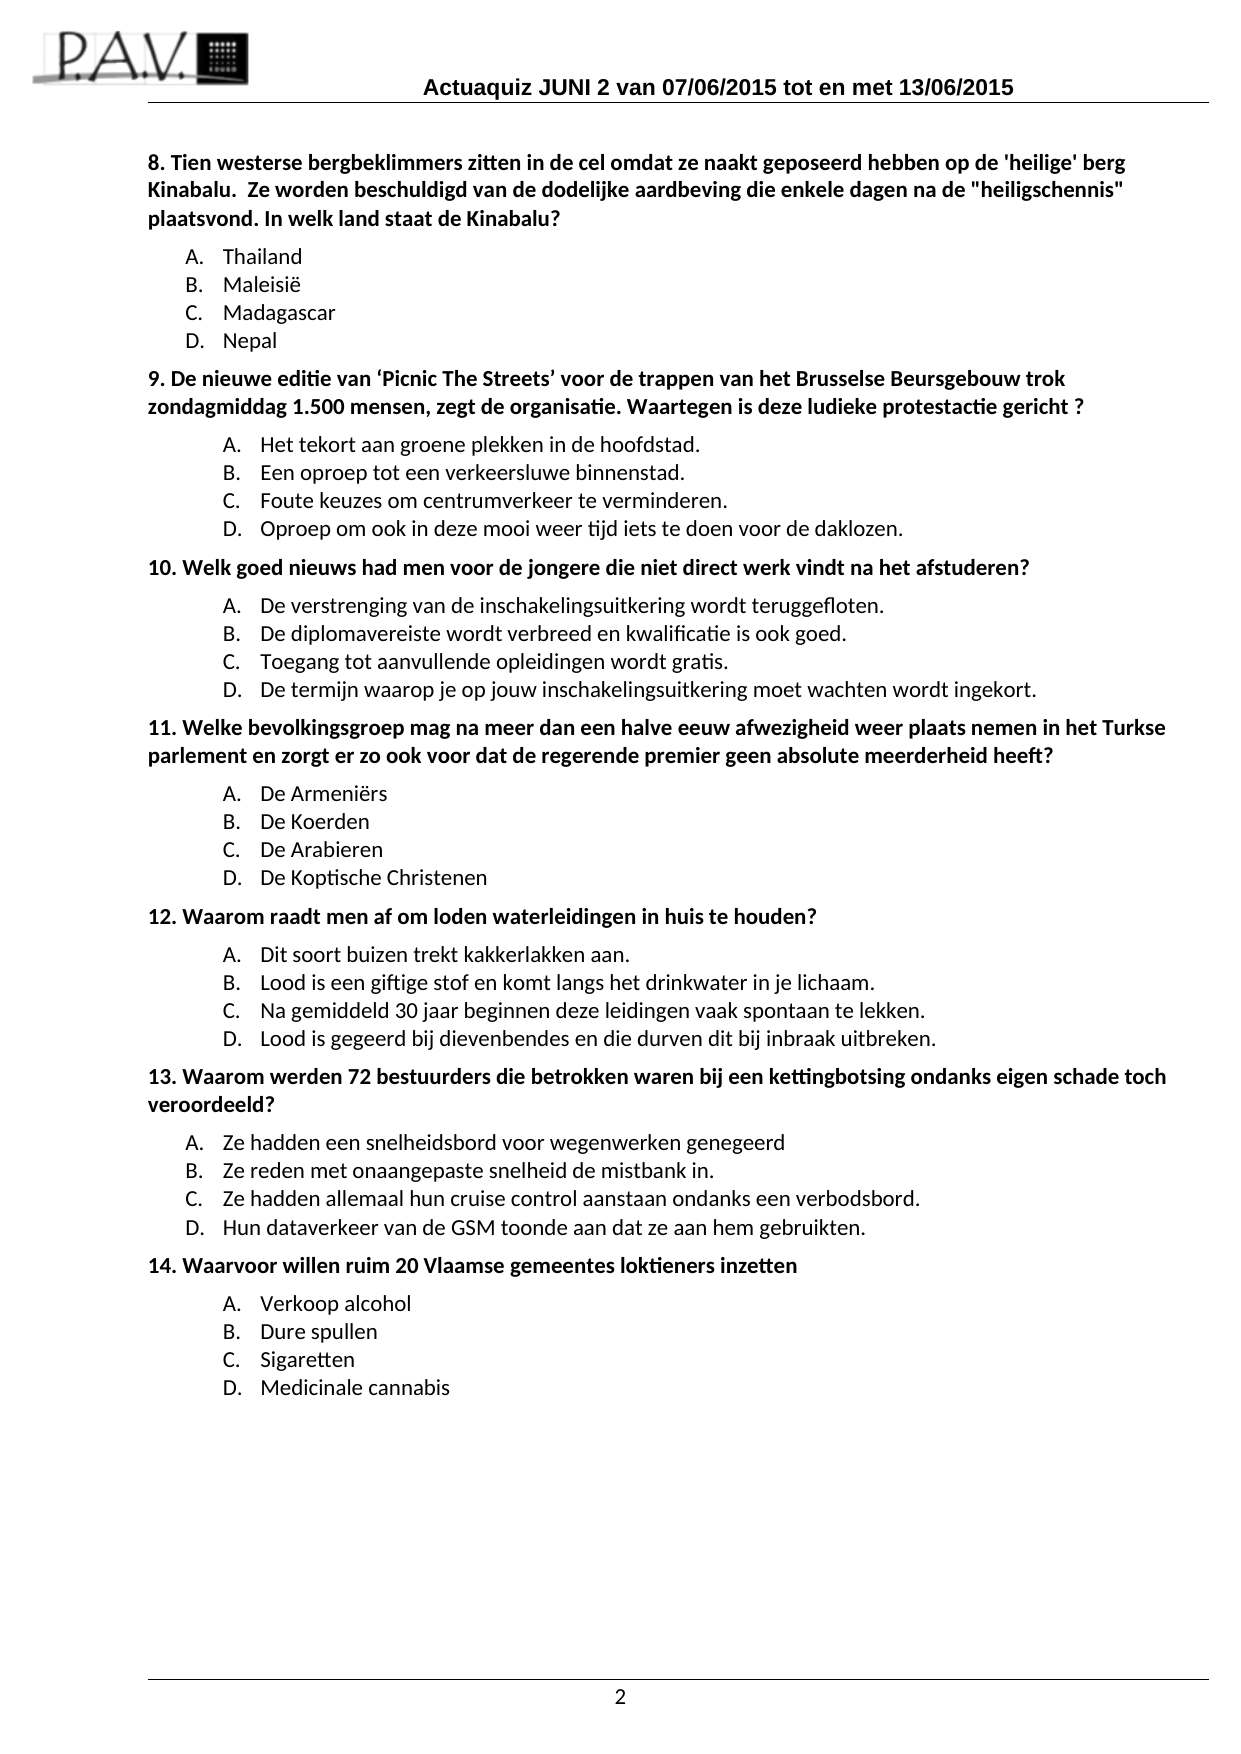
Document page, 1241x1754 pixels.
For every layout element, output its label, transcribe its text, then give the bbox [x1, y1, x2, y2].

list Ze hadden allemaal hun cruise control aanstaan ondanks een verbodsbord. [185, 1184, 1209, 1213]
list Medicinale cannabis [223, 1373, 1209, 1401]
list Verkoop alcohol [223, 1289, 1209, 1317]
list Toegang tot aanvullende opleidingen wordt gratis. [223, 647, 1209, 675]
picture [26, 22, 259, 96]
text 11. Welke bevolkingsgroep mag na meer dan een halve eeuw afwezigheid weer plaats nemen in het Turkse parlement en zorgt er zo ook voor dat de regerende premier geen absolute meerderheid heeft? [148, 713, 1209, 769]
list Dure spullen [223, 1317, 1209, 1345]
text 9. De nieuwe editie van ‘Picnic The Streets’ voor de trappen van het Brusselse Beursgebouw trok zondagmiddag 1.500 mensen, zegt de organisatie. Waartegen is deze ludieke protestactie gericht ? [148, 364, 1209, 420]
list Een oproep tot een verkeersluwe binnenstad. [223, 458, 1209, 486]
list De diplomavereiste wordt verbreed en kwalificatie is ook goed. [223, 619, 1209, 647]
text 8. Tien westerse bergbeklimmers zitten in de cel omdat ze naakt geposeerd hebben op de 'heilige' berg Kinabalu. Ze worden beschuldigd van de dodelijke aardbeving die enkele dagen na de "heiligschennis" plaatsvond. In welk land staat de Kinabalu? [148, 148, 1209, 232]
list Ze hadden een snelheidsbord voor wegenwerken genegeerd [185, 1128, 1209, 1157]
text 12. Waarom raadt men af om loden waterleidingen in huis te houden? [148, 902, 1209, 930]
list Nepal [185, 326, 1209, 354]
list De Koerden [223, 807, 1209, 836]
list Foute keuzes om centrumverkeer te verminderen. [223, 486, 1209, 514]
list De Koptische Christenen [223, 863, 1209, 892]
list Lood is een giftige stof en komt langs het drinkwater in je lichaam. [223, 968, 1209, 996]
list De termijn waarop je op jouw inschakelingsuitkering moet wachten wordt ingekort. [223, 675, 1209, 703]
list De Armeniërs [223, 779, 1209, 807]
list Ze reden met onaangepaste snelheid de mistbank in. [185, 1157, 1209, 1184]
list Na gemiddeld 30 jaar beginnen deze leidingen vaak spontaan te lekken. [223, 996, 1209, 1024]
list De verstrenging van de inschakelingsuitkering wordt teruggefloten. [223, 591, 1209, 619]
list Madagascar [185, 298, 1209, 326]
list Oproep om ook in deze mooi weer tijd iets te doen voor de daklozen. [223, 514, 1209, 542]
list Lood is gegeerd bij dievenbendes en die durven dit bij inbraak uitbreken. [223, 1024, 1209, 1052]
text 10. Welk goed nieuws had men voor de jongere die niet direct werk vindt na het afstuderen? [148, 553, 1209, 581]
list Thailand [185, 242, 1209, 270]
text 13. Waarom werden 72 bestuurders die betrokken waren bij een kettingbotsing ondanks eigen schade toch veroordeeld? [148, 1062, 1209, 1118]
list De Arabieren [223, 836, 1209, 863]
list Maleisië [185, 270, 1209, 298]
text 14. Waarvoor willen ruim 20 Vlaamse gemeentes loktieners inzetten [148, 1251, 1209, 1279]
list Dit soort buizen trekt kakkerlakken aan. [223, 940, 1209, 968]
list Hun dataverkeer van de GSM toonde aan dat ze aan hem gebruikten. [185, 1213, 1209, 1241]
list Sigaretten [223, 1345, 1209, 1373]
list Het tekort aan groene plekken in de hoofdstad. [223, 430, 1209, 458]
